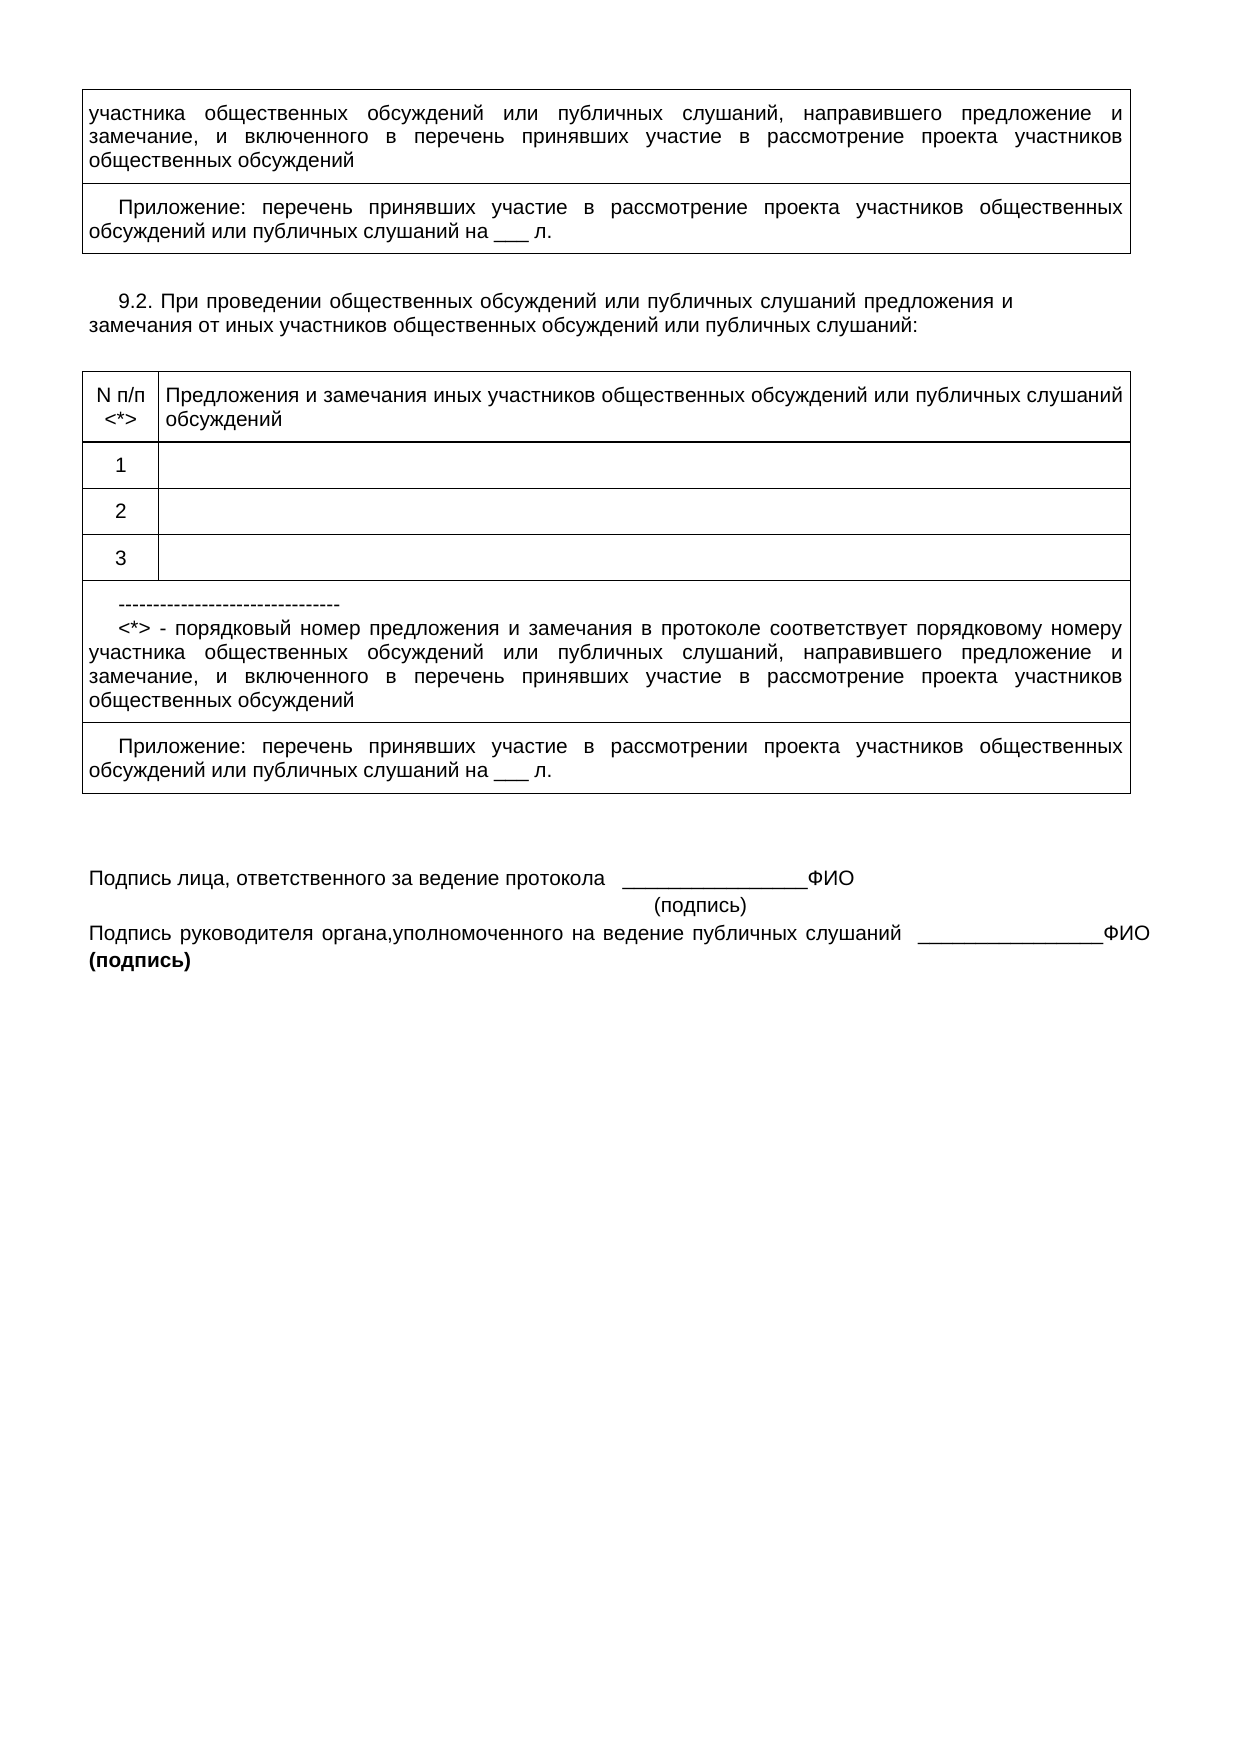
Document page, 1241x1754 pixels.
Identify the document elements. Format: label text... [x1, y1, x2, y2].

table_cell [159, 489, 1130, 534]
text Подпись лица, ответственного за ведение протокола ________________ФИО [89, 865, 1152, 889]
table_header 9.2. При проведении общественных обсуждений или публичных слушаний предложения и замечания от иных участников общественных обсуждений или публичных слушаний: [82, 278, 1021, 347]
table_header Предложения и замечания иных участников общественных обсуждений или публичных слушаний обсуждений [159, 372, 1130, 441]
text (подпись) [89, 893, 1152, 917]
table_cell [159, 443, 1130, 488]
table_cell [159, 535, 1130, 580]
text Подпись руководителя органа,уполномоченного на ведение публичных слушаний ________________ФИО (подпись) [89, 920, 1152, 972]
table_cell Приложение: перечень принявших участие в рассмотрении проекта участников общественных обсуждений или публичных слушаний на ___ л. [83, 723, 1130, 792]
table_cell 2 [83, 489, 158, 534]
table_cell Приложение: перечень принявших участие в рассмотрение проекта участников общественных обсуждений или публичных слушаний на ___ л. [83, 184, 1130, 253]
table_header N п/п <*> [83, 372, 158, 441]
table_cell 1 [83, 443, 158, 488]
table_cell 3 [83, 535, 158, 580]
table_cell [83, 90, 1130, 183]
